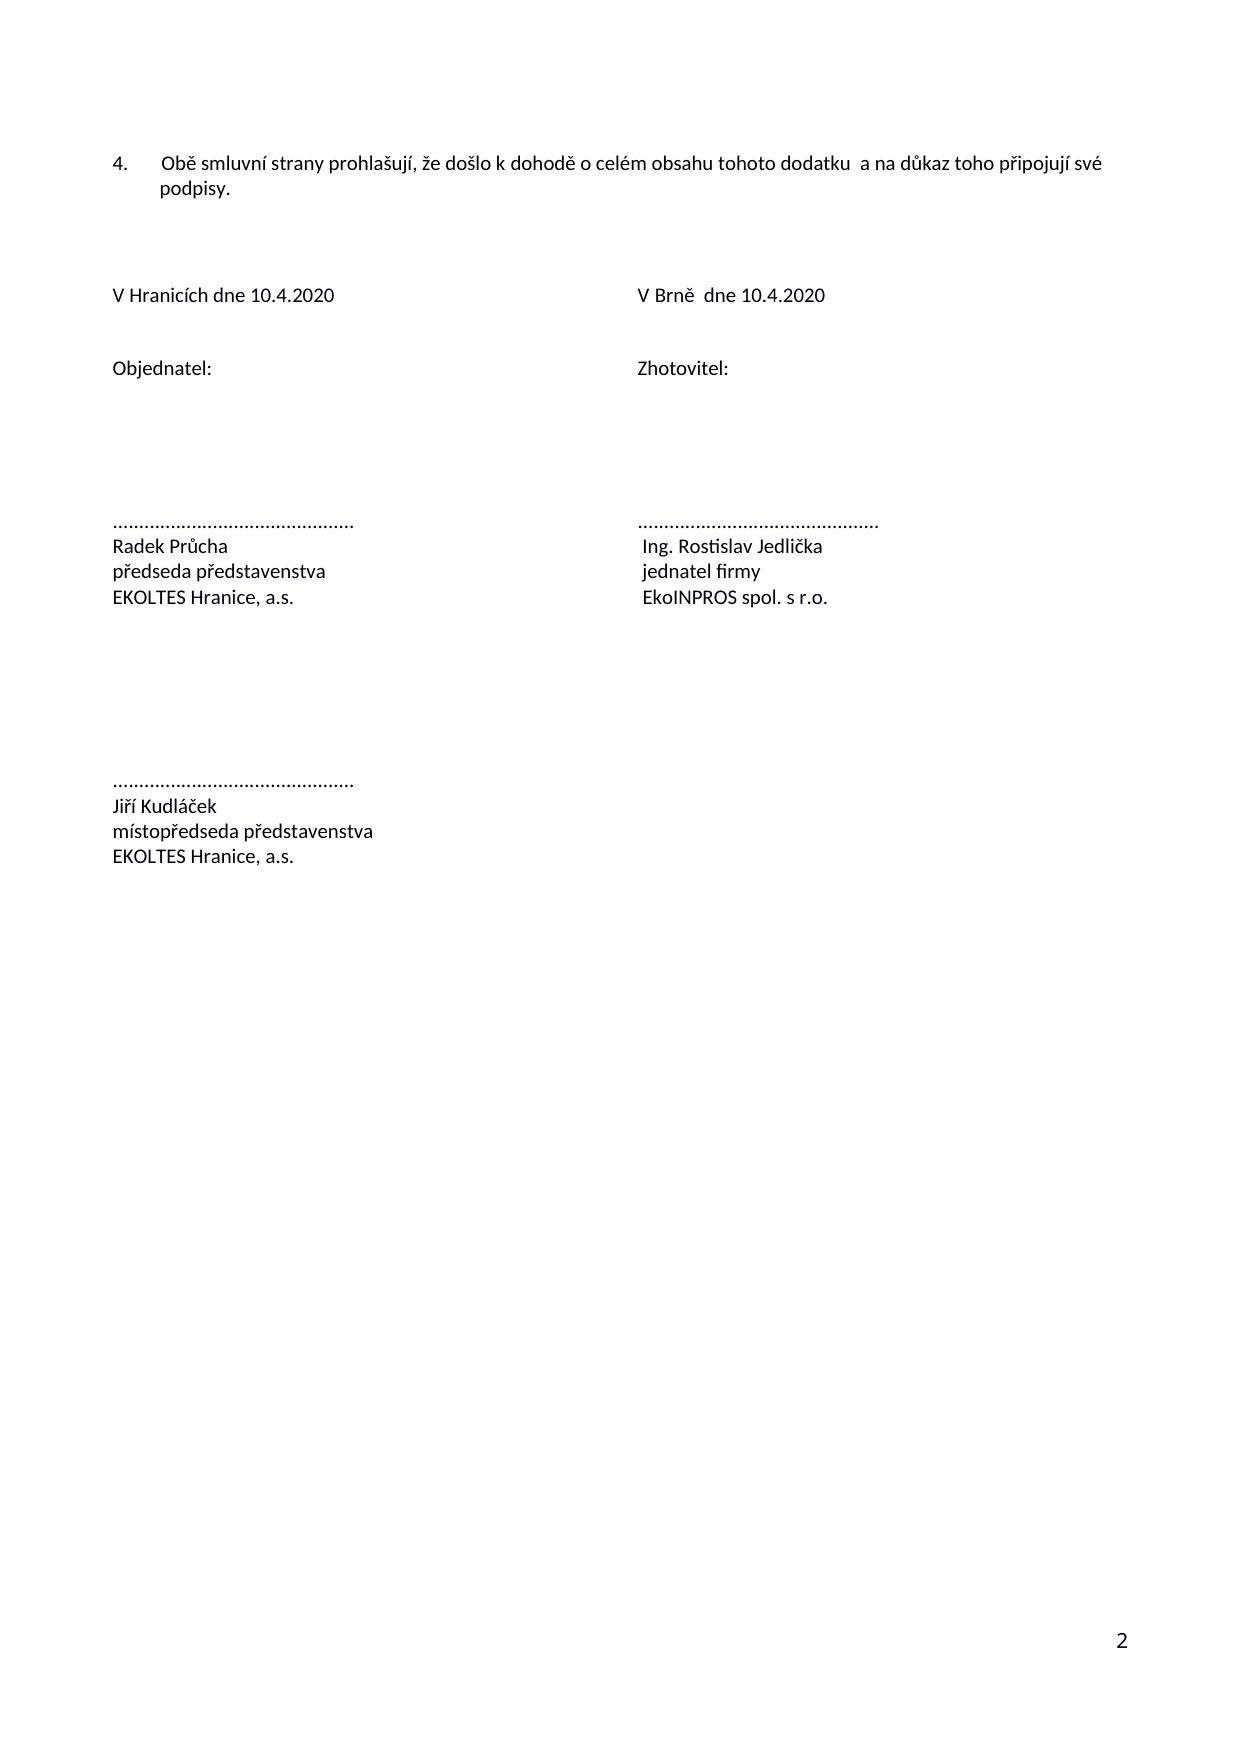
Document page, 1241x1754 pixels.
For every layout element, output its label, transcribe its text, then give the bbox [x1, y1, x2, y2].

text předseda představenstva jednatel firmy [112, 559, 1128, 584]
text .............................................. [112, 767, 1128, 793]
text EKOLTES Hranice, a.s. [112, 844, 1128, 869]
text .............................................. .............................................. [112, 508, 1128, 533]
list 4. Obě smluvní strany prohlašují, že došlo k dohodě o celém obsahu tohoto dodatku a na důkaz toho připojují své [112, 150, 1128, 175]
text V Hranicích dne 10.4.2020 V Brně dne 10.4.2020 [112, 282, 1128, 307]
text EKOLTES Hranice, a.s. EkoINPROS spol. s r.o. [112, 584, 1128, 609]
text místopředseda představenstva [112, 818, 1128, 844]
text Objednatel: Zhotovitel: [112, 355, 1128, 381]
text Radek Průcha Ing. Rostislav Jedlička [112, 533, 1128, 559]
list podpisy. [112, 175, 1128, 201]
text Jiří Kudláček [112, 793, 1128, 818]
